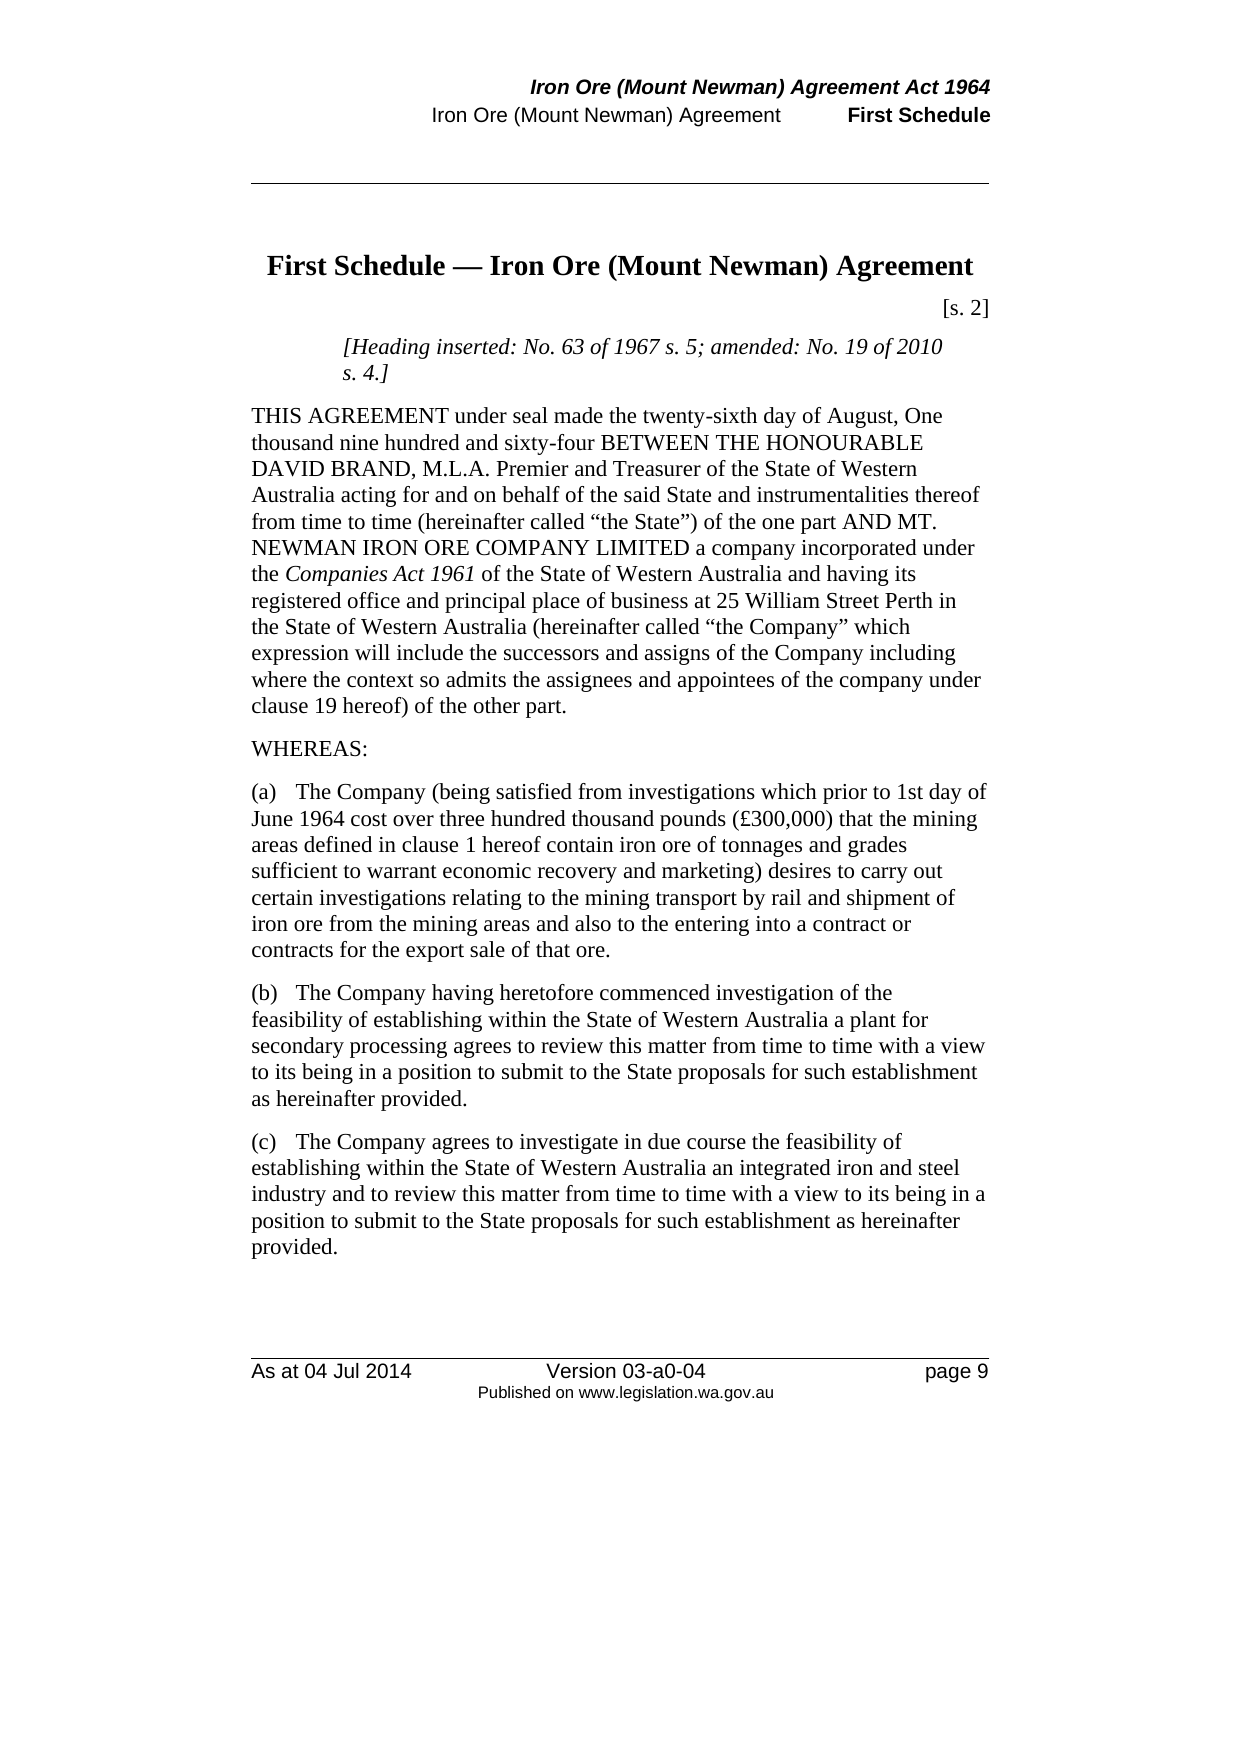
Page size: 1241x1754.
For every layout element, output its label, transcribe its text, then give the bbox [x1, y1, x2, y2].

text WHEREAS: [251, 735, 989, 762]
text THIS AGREEMENT under seal made the twenty-sixth day of August, One thousand nine hundred and sixty-four BETWEEN THE HONOURABLE DAVID BRAND, M.L.A. Premier and Treasurer of the State of Western Australia acting for and on behalf of the said State and instrumentalities thereof from time to time (hereinafter called “the State”) of the one part AND MT. NEWMAN IRON ORE COMPANY LIMITED a company incorporated under the Companies Act 1961 of the State of Western Australia and having its registered office and principal place of business at 25 William Street Perth in the State of Western Australia (hereinafter called “the Company” which expression will include the successors and assigns of the Company including where the context so admits the assignees and appointees of the company under clause 19 hereof) of the other part. [251, 402, 989, 718]
text (a) The Company (being satisfied from investigations which prior to 1st day of June 1964 cost over three hundred thousand pounds (£300,000) that the mining areas defined in clause 1 hereof contain iron ore of tonnages and grades sufficient to warrant economic recovery and marketing) desires to carry out certain investigations relating to the mining transport by rail and shipment of iron ore from the mining areas and also to the entering into a contract or contracts for the export sale of that ore. [251, 778, 989, 963]
text [s. 2] [251, 294, 989, 320]
text (c) The Company agrees to investigate in due course the feasibility of establishing within the State of Western Australia an integrated iron and steel industry and to review this matter from time to time with a view to its being in a position to submit to the State proposals for such establishment as hereinafter provided. [251, 1128, 989, 1259]
subtitle [Heading inserted: No. 63 of 1967 s. 5; amended: No. 19 of 2010 s. 4.] [251, 333, 989, 386]
text (b) The Company having heretofore commenced investigation of the feasibility of establishing within the State of Western Australia a plant for secondary processing agrees to review this matter from time to time with a view to its being in a position to submit to the State proposals for such establishment as hereinafter provided. [251, 979, 989, 1111]
subtitle First Schedule — Iron Ore (Mount Newman) Agreement [251, 248, 989, 282]
